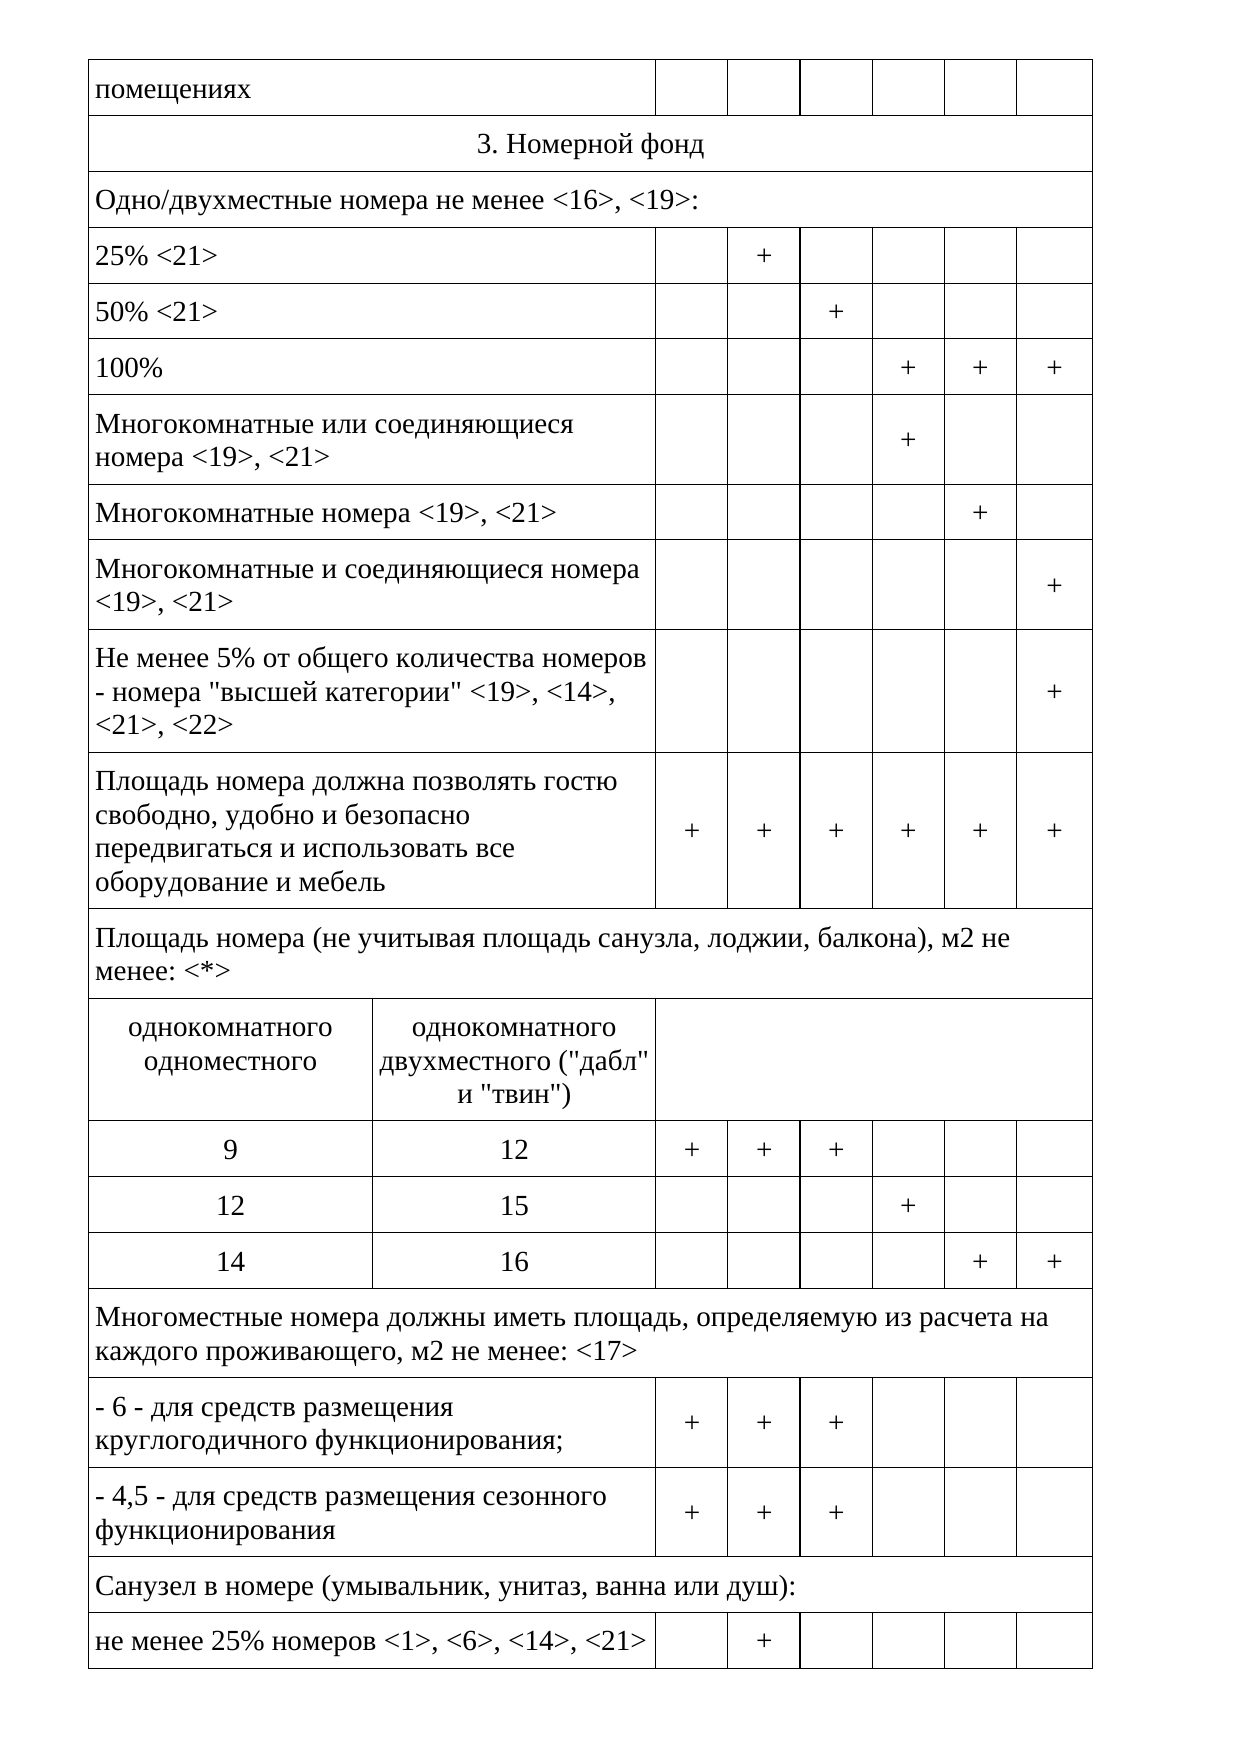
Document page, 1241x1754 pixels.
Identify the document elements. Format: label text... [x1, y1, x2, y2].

table_cell однокомнатного одноместного [89, 999, 372, 1120]
table_cell [801, 228, 872, 282]
table_cell [945, 1121, 1016, 1176]
table_cell [945, 60, 1016, 115]
table_cell [873, 540, 944, 629]
table_cell [656, 395, 727, 483]
table_cell 3. Номерной фонд [89, 116, 1092, 171]
table_cell [801, 1233, 872, 1288]
table_cell + [945, 753, 1016, 908]
table_cell + [656, 1121, 727, 1176]
table_cell + [945, 339, 1016, 394]
table_cell + [1017, 60, 1092, 115]
table_cell Многокомнатные или соединяющиеся номера <19>, <21> [89, 395, 655, 483]
table_cell - 6 - для средств размещения круглогодичного функционирования; [89, 1378, 655, 1467]
table_cell [656, 1613, 727, 1668]
table_cell [801, 1177, 872, 1232]
table_cell не менее 25% номеров <1>, <6>, <14>, <21> [89, 1613, 655, 1668]
table_cell [1017, 1378, 1092, 1467]
table_cell 25% <21> [89, 228, 655, 282]
table_cell + [728, 1468, 799, 1556]
table_cell [728, 60, 799, 115]
table_cell + [1017, 630, 1092, 752]
table_cell + [1017, 753, 1092, 908]
table_cell [945, 1613, 1016, 1668]
table_cell + [656, 753, 727, 908]
table_cell [873, 60, 944, 115]
table_cell [728, 284, 799, 338]
table_cell [1017, 1177, 1092, 1232]
table_cell + [945, 485, 1016, 539]
table_cell + [801, 284, 872, 338]
table_cell [656, 630, 727, 752]
table_cell [656, 1233, 727, 1288]
table_cell [1017, 284, 1092, 338]
table_cell [656, 284, 727, 338]
table_cell 12 [373, 1121, 655, 1176]
table_cell [656, 540, 727, 629]
table_cell [728, 1177, 799, 1232]
table_cell [1017, 485, 1092, 539]
table_cell [801, 1613, 872, 1668]
table_cell [873, 1378, 944, 1467]
table_cell [801, 339, 872, 394]
table_cell [656, 485, 727, 539]
table_cell + [945, 1233, 1016, 1288]
table_cell [945, 540, 1016, 629]
table_cell 14 [89, 1233, 372, 1288]
table_cell [801, 60, 872, 115]
table_cell + [1017, 339, 1092, 394]
table_cell 100% [89, 339, 655, 394]
table_cell [873, 284, 944, 338]
table_cell [945, 228, 1016, 282]
table_cell 15 [373, 1177, 655, 1232]
table_cell + [801, 1468, 872, 1556]
table_cell [801, 540, 872, 629]
table_cell [728, 1233, 799, 1288]
table_cell [945, 395, 1016, 483]
table_cell [656, 60, 727, 115]
table_cell 16 [373, 1233, 655, 1288]
table_cell Площадь номера должна позволять гостю свободно, удобно и безопасно передвигаться и использовать все оборудование и мебель [89, 753, 655, 908]
table_cell 50% <21> [89, 284, 655, 338]
table_cell [1017, 1468, 1092, 1556]
table_cell 9 [89, 1121, 372, 1176]
table_cell Площадь номера (не учитывая площадь санузла, лоджии, балкона), м2 не менее: <*> [89, 909, 1092, 997]
table_cell [801, 395, 872, 483]
table_cell + [873, 753, 944, 908]
table_cell Многокомнатные и соединяющиеся номера <19>, <21> [89, 540, 655, 629]
table_cell + [873, 339, 944, 394]
table_cell [801, 630, 872, 752]
table_cell + [728, 228, 799, 282]
table_cell Одно/двухместные номера не менее <16>, <19>: [89, 172, 1092, 227]
table_cell Многоместные номера должны иметь площадь, определяемую из расчета на каждого проживающего, м2 не менее: <17> [89, 1289, 1092, 1377]
table_cell [1017, 395, 1092, 483]
table_cell + [656, 1378, 727, 1467]
table_cell [656, 228, 727, 282]
table_cell + [801, 753, 872, 908]
table_cell [1017, 228, 1092, 282]
table_cell [801, 485, 872, 539]
table_cell + [1017, 540, 1092, 629]
table_cell [873, 1233, 944, 1288]
table_cell + [728, 1121, 799, 1176]
table_cell + [656, 1468, 727, 1556]
table_cell [945, 1177, 1016, 1232]
table_cell + [728, 1613, 799, 1668]
table_cell [945, 1378, 1016, 1467]
table_cell + [1017, 1233, 1092, 1288]
table_cell [873, 630, 944, 752]
table_cell + [801, 1121, 872, 1176]
table_cell [728, 630, 799, 752]
table_cell + [728, 1378, 799, 1467]
table_cell [1017, 1121, 1092, 1176]
table_cell Санузел в номере (умывальник, унитаз, ванна или душ): [89, 1557, 1092, 1612]
table_cell [656, 1177, 727, 1232]
table_cell [873, 1121, 944, 1176]
table_cell [873, 1468, 944, 1556]
table_cell + [873, 395, 944, 483]
table_cell [873, 228, 944, 282]
table_cell + [873, 1177, 944, 1232]
table_cell [945, 1468, 1016, 1556]
table_cell [728, 339, 799, 394]
table_cell [656, 999, 1092, 1120]
table_cell + [801, 1378, 872, 1467]
table_cell [1017, 1613, 1092, 1668]
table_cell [89, 60, 655, 115]
table_cell [873, 1613, 944, 1668]
table_cell [945, 630, 1016, 752]
table_cell однокомнатного двухместного ("дабл" и "твин") [373, 999, 655, 1120]
table_cell [656, 339, 727, 394]
table_cell Многокомнатные номера <19>, <21> [89, 485, 655, 539]
table_cell [728, 485, 799, 539]
table_cell Не менее 5% от общего количества номеров - номера "высшей категории" <19>, <14>, <21>, <22> [89, 630, 655, 752]
table_cell [728, 540, 799, 629]
table_cell [873, 485, 944, 539]
table_cell - 4,5 - для средств размещения сезонного функционирования [89, 1468, 655, 1556]
table_cell + [728, 753, 799, 908]
table_cell [728, 395, 799, 483]
table_cell 12 [89, 1177, 372, 1232]
table_cell [945, 284, 1016, 338]
